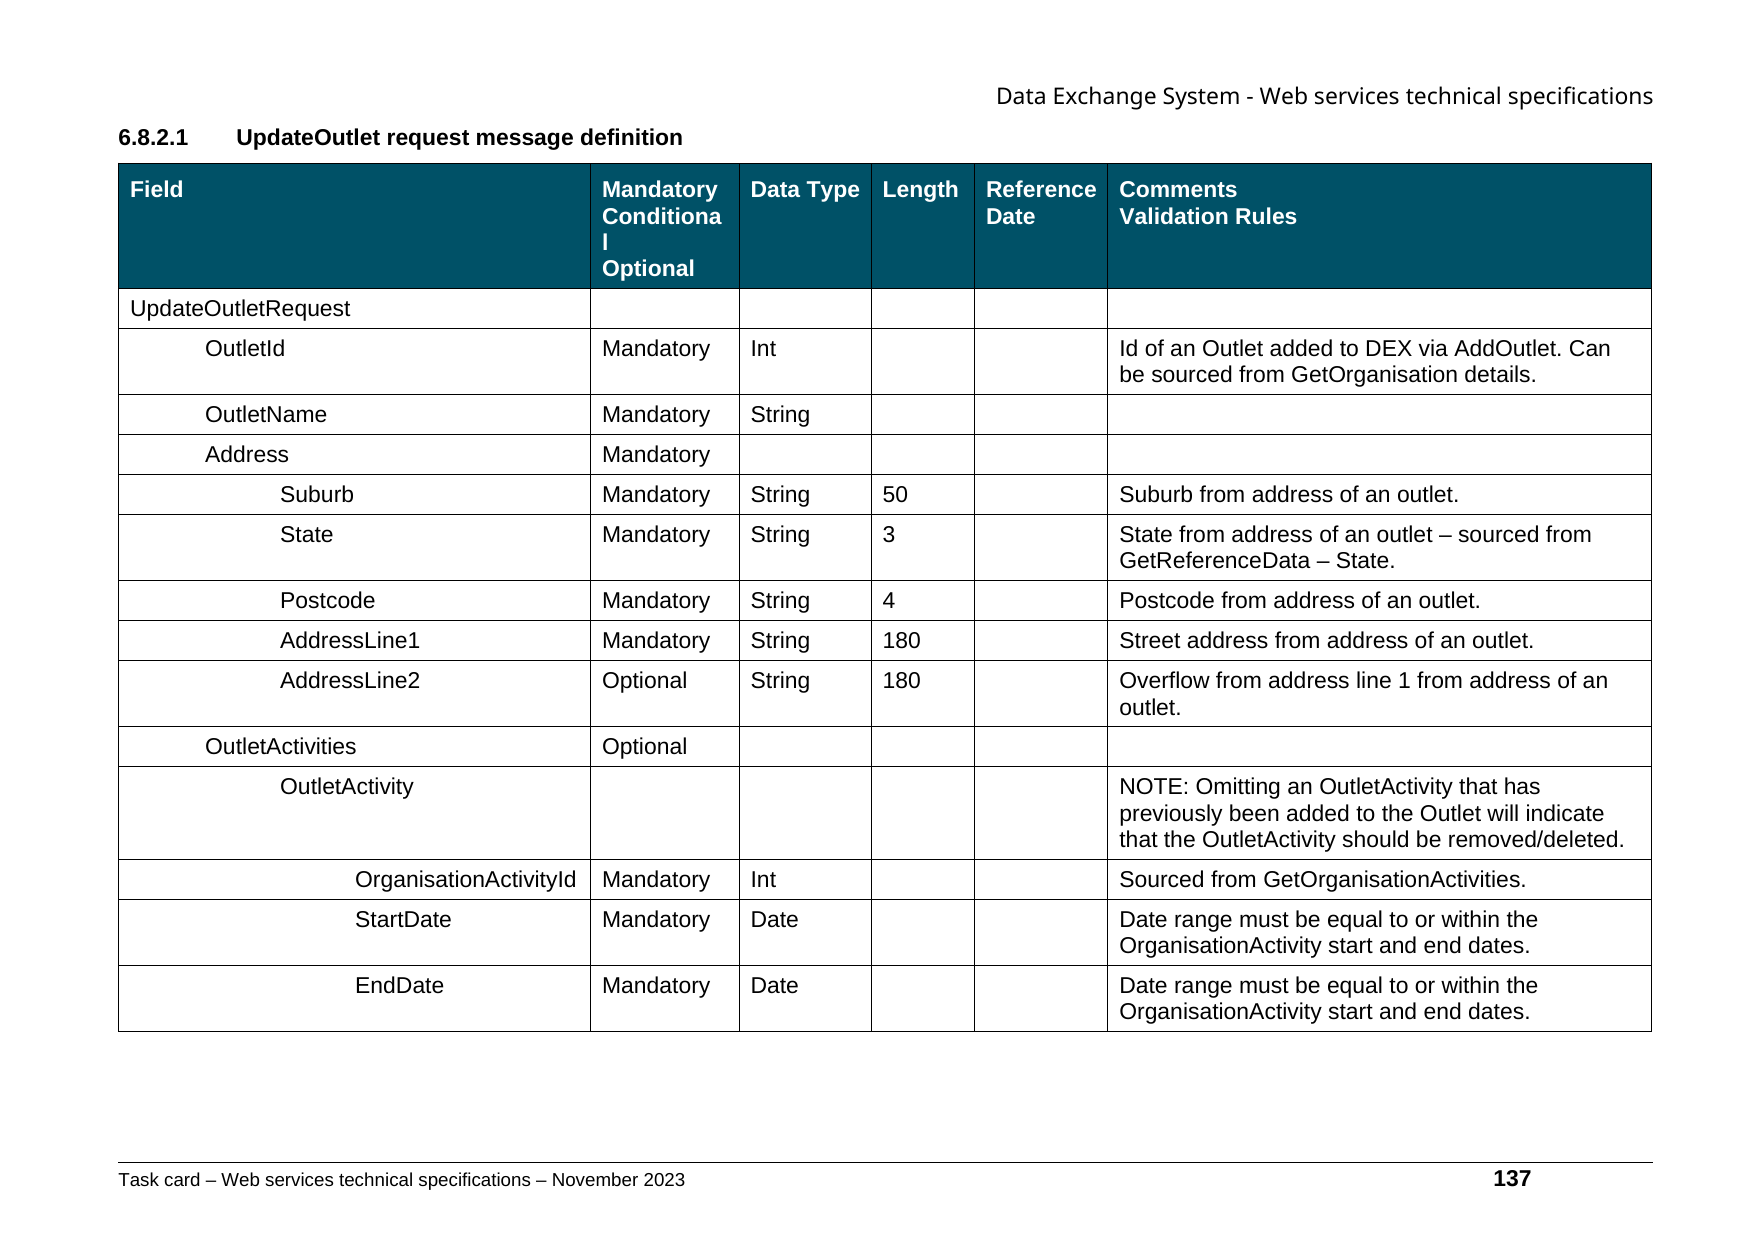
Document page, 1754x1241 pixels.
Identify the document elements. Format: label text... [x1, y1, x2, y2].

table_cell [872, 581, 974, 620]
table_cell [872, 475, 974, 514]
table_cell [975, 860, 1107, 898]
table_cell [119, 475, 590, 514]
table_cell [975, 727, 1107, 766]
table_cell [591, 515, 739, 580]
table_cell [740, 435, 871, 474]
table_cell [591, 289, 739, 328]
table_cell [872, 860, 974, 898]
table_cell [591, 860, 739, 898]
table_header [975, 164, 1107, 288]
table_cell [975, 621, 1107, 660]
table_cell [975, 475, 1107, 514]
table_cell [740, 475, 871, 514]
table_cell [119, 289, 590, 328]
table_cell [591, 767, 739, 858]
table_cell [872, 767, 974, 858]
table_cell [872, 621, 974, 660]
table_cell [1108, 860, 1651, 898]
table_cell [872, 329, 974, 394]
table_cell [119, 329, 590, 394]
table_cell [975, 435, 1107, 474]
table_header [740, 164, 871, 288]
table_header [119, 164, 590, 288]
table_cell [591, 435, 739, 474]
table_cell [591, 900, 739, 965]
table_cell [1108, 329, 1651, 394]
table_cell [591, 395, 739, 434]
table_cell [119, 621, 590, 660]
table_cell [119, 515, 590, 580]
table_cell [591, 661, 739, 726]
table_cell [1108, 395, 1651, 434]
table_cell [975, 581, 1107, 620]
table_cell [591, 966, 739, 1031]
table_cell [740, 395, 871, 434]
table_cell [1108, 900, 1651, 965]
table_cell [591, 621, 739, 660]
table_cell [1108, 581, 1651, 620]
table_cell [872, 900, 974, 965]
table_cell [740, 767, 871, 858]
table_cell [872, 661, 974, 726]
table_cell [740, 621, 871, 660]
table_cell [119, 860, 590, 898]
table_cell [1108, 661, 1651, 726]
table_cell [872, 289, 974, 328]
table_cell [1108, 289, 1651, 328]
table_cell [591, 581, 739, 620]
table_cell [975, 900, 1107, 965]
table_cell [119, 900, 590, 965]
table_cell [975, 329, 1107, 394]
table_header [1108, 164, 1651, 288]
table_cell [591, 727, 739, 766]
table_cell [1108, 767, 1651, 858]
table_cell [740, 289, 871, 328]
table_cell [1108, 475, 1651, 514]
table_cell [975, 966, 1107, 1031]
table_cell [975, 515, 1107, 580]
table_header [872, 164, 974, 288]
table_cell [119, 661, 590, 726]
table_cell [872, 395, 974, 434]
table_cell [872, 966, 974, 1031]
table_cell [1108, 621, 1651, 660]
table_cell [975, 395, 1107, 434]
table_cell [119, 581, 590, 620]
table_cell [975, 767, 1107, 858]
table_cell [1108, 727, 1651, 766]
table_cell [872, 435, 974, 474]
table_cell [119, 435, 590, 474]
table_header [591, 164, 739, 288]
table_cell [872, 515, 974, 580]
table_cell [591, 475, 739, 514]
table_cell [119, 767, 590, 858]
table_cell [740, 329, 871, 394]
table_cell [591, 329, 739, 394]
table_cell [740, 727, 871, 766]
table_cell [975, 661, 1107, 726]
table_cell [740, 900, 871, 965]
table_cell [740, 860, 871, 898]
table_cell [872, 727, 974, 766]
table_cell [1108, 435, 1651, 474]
subtitle UpdateOutlet request message definition [118, 124, 1653, 150]
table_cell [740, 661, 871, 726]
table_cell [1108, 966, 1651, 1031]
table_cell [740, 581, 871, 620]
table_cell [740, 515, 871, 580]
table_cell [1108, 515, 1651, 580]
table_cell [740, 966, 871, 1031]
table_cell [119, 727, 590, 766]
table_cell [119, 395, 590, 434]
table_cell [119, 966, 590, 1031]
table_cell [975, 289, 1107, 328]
